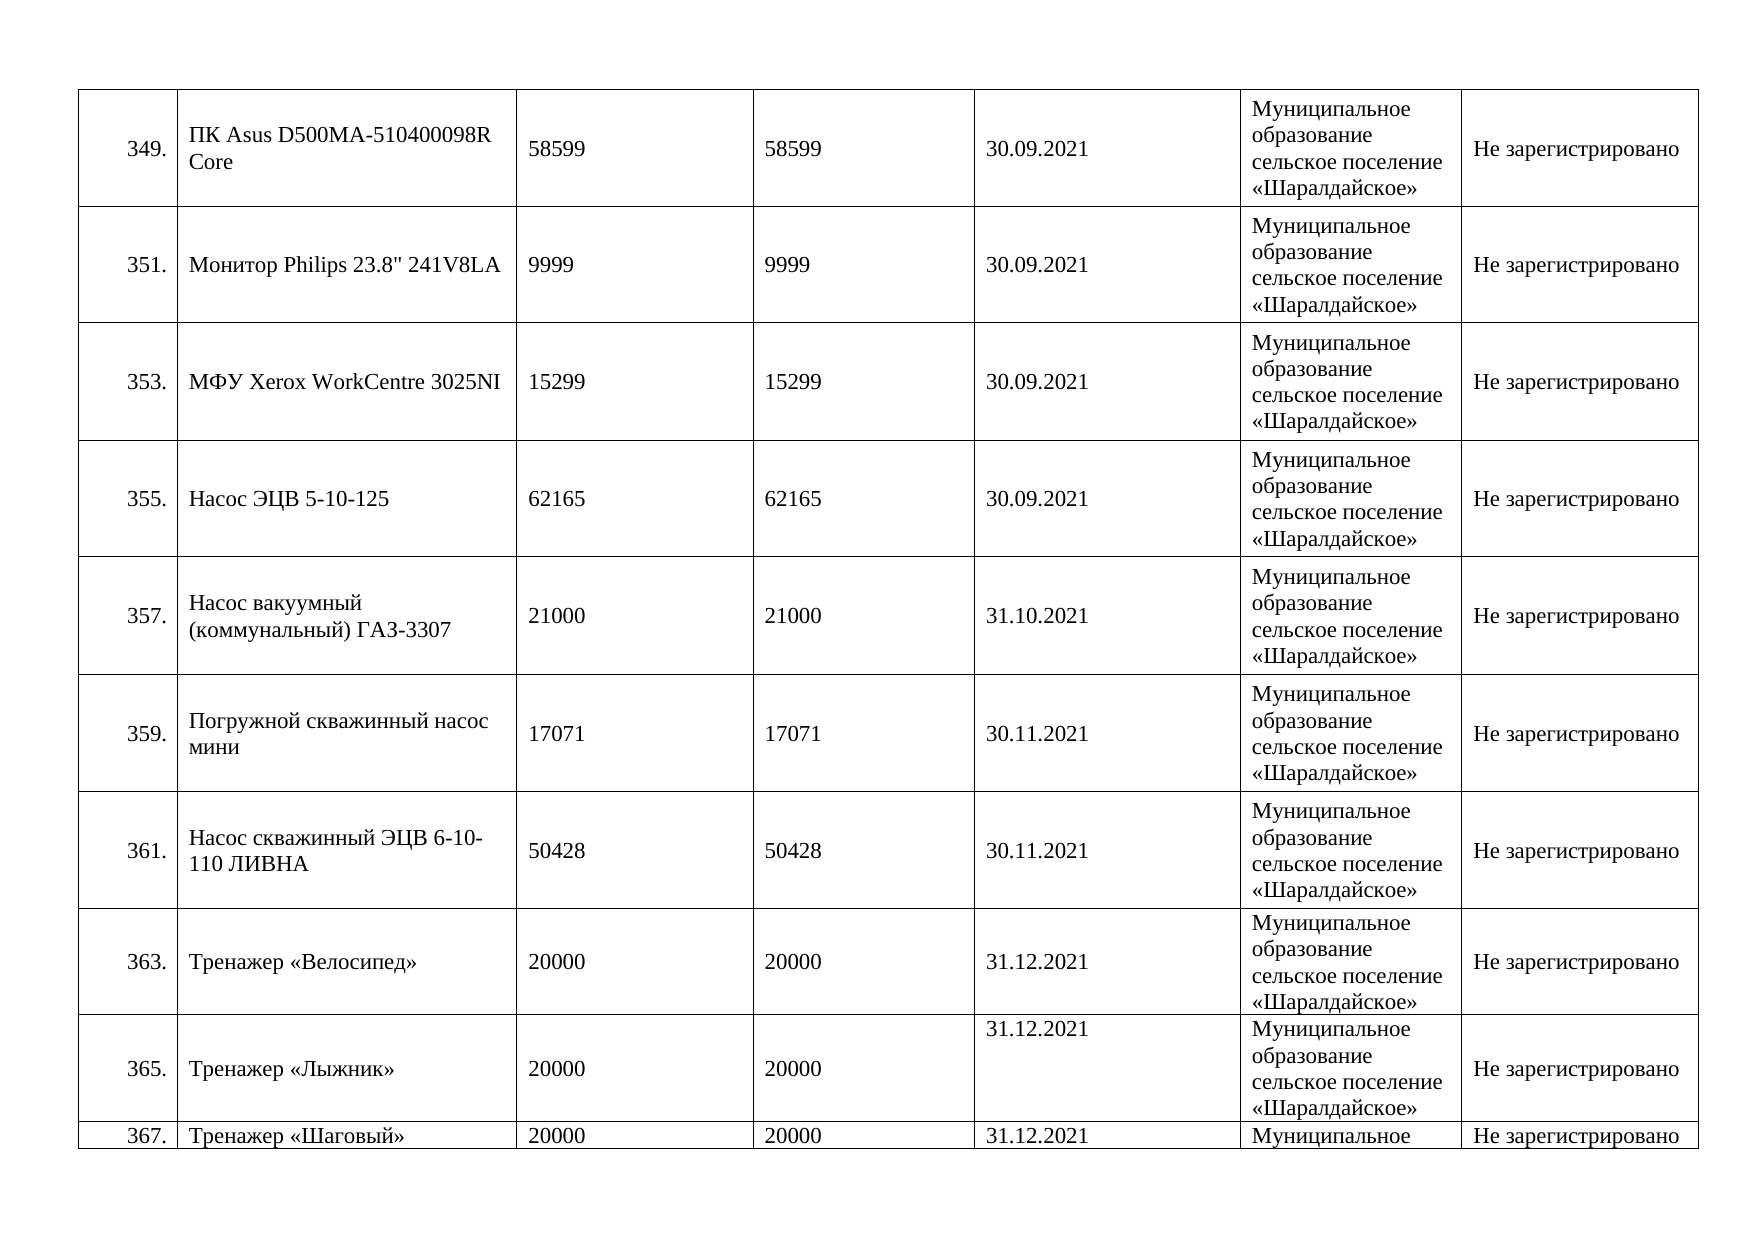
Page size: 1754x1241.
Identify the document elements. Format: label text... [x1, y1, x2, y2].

table_cell Не зарегистрировано [1462, 323, 1698, 439]
table_cell 20000 [754, 909, 974, 1014]
table_cell Насос вакуумный (коммунальный) ГАЗ-3307 [178, 557, 516, 674]
table_cell Насос ЭЦВ 5-10-125 [178, 441, 516, 556]
table_cell 30.09.2021 [975, 207, 1240, 322]
table_cell 20000 [517, 1015, 753, 1121]
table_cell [1241, 207, 1461, 322]
table_cell Муниципальное образование сельское поселение «Шаралдайское» [1241, 441, 1461, 556]
table_cell 30.09.2021 [975, 323, 1240, 439]
table_cell Не зарегистрировано [1462, 90, 1698, 206]
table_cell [1241, 90, 1461, 206]
table_cell 20000 [754, 1015, 974, 1121]
table_cell Тренажер «Велосипед» [178, 909, 516, 1014]
table_cell [79, 90, 177, 206]
table_cell 31.12.2021 [975, 1122, 1240, 1148]
table_cell Не зарегистрировано [1462, 792, 1698, 908]
table_cell 62165 [517, 441, 753, 556]
table_cell 30.11.2021 [975, 675, 1240, 791]
table_cell 31.12.2021 [975, 909, 1240, 1014]
table_cell Не зарегистрировано [1462, 1015, 1698, 1121]
table_cell [79, 557, 177, 674]
table_cell Тренажер «Шаговый» [178, 1122, 516, 1148]
table_cell [79, 792, 177, 908]
table_cell 30.11.2021 [975, 792, 1240, 908]
table_cell Муниципальное образование сельское поселение «Шаралдайское» [1241, 792, 1461, 908]
table_cell [79, 675, 177, 791]
table_cell Не зарегистрировано [1462, 557, 1698, 674]
table_cell 9999 [754, 207, 974, 322]
table_cell [79, 207, 177, 322]
table_cell Муниципальное образование сельское поселение «Шаралдайское» [1241, 323, 1461, 439]
table_cell Не зарегистрировано [1462, 1122, 1698, 1148]
table_cell Муниципальное образование сельское поселение «Шаралдайское» [1241, 909, 1461, 1014]
table_cell 30.09.2021 [975, 90, 1240, 206]
table_cell Муниципальное образование сельское поселение «Шаралдайское» [1241, 557, 1461, 674]
table_cell 50428 [517, 792, 753, 908]
table_cell Тренажер «Лыжник» [178, 1015, 516, 1121]
table_cell 31.12.2021 [975, 1015, 1240, 1121]
table_cell [79, 909, 177, 1014]
table_cell 20000 [754, 1122, 974, 1148]
table_cell 21000 [754, 557, 974, 674]
table_cell [79, 441, 177, 556]
table_cell [79, 1015, 177, 1121]
table_cell Насос скважинный ЭЦВ 6-10-110 ЛИВНА [178, 792, 516, 908]
table_cell Не зарегистрировано [1462, 207, 1698, 322]
table_cell Не зарегистрировано [1462, 909, 1698, 1014]
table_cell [1241, 1015, 1461, 1121]
table_cell 62165 [754, 441, 974, 556]
table_cell [79, 323, 177, 439]
table_cell 50428 [754, 792, 974, 908]
table_cell Монитор Philips 23.8" 241V8LA [178, 207, 516, 322]
table_cell МФУ Xerox WorkCentre 3025NI [178, 323, 516, 439]
table_cell 15299 [754, 323, 974, 439]
table_cell Погружной скважинный насос мини [178, 675, 516, 791]
table_cell 58599 [517, 90, 753, 206]
table_cell 17071 [517, 675, 753, 791]
table_cell Не зарегистрировано [1462, 675, 1698, 791]
table_cell ПК Asus D500MA-510400098R Core [178, 90, 516, 206]
table_cell Муниципальное образование сельское поселение «Шаралдайское» [1241, 675, 1461, 791]
table_cell 31.10.2021 [975, 557, 1240, 674]
table_cell Не зарегистрировано [1462, 441, 1698, 556]
table_cell 20000 [517, 1122, 753, 1148]
table_cell [79, 1122, 177, 1148]
table_cell 30.09.2021 [975, 441, 1240, 556]
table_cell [1241, 1122, 1461, 1148]
table_cell 17071 [754, 675, 974, 791]
table_cell 15299 [517, 323, 753, 439]
table_cell 58599 [754, 90, 974, 206]
table_cell 21000 [517, 557, 753, 674]
table_cell 20000 [517, 909, 753, 1014]
table_cell 9999 [517, 207, 753, 322]
